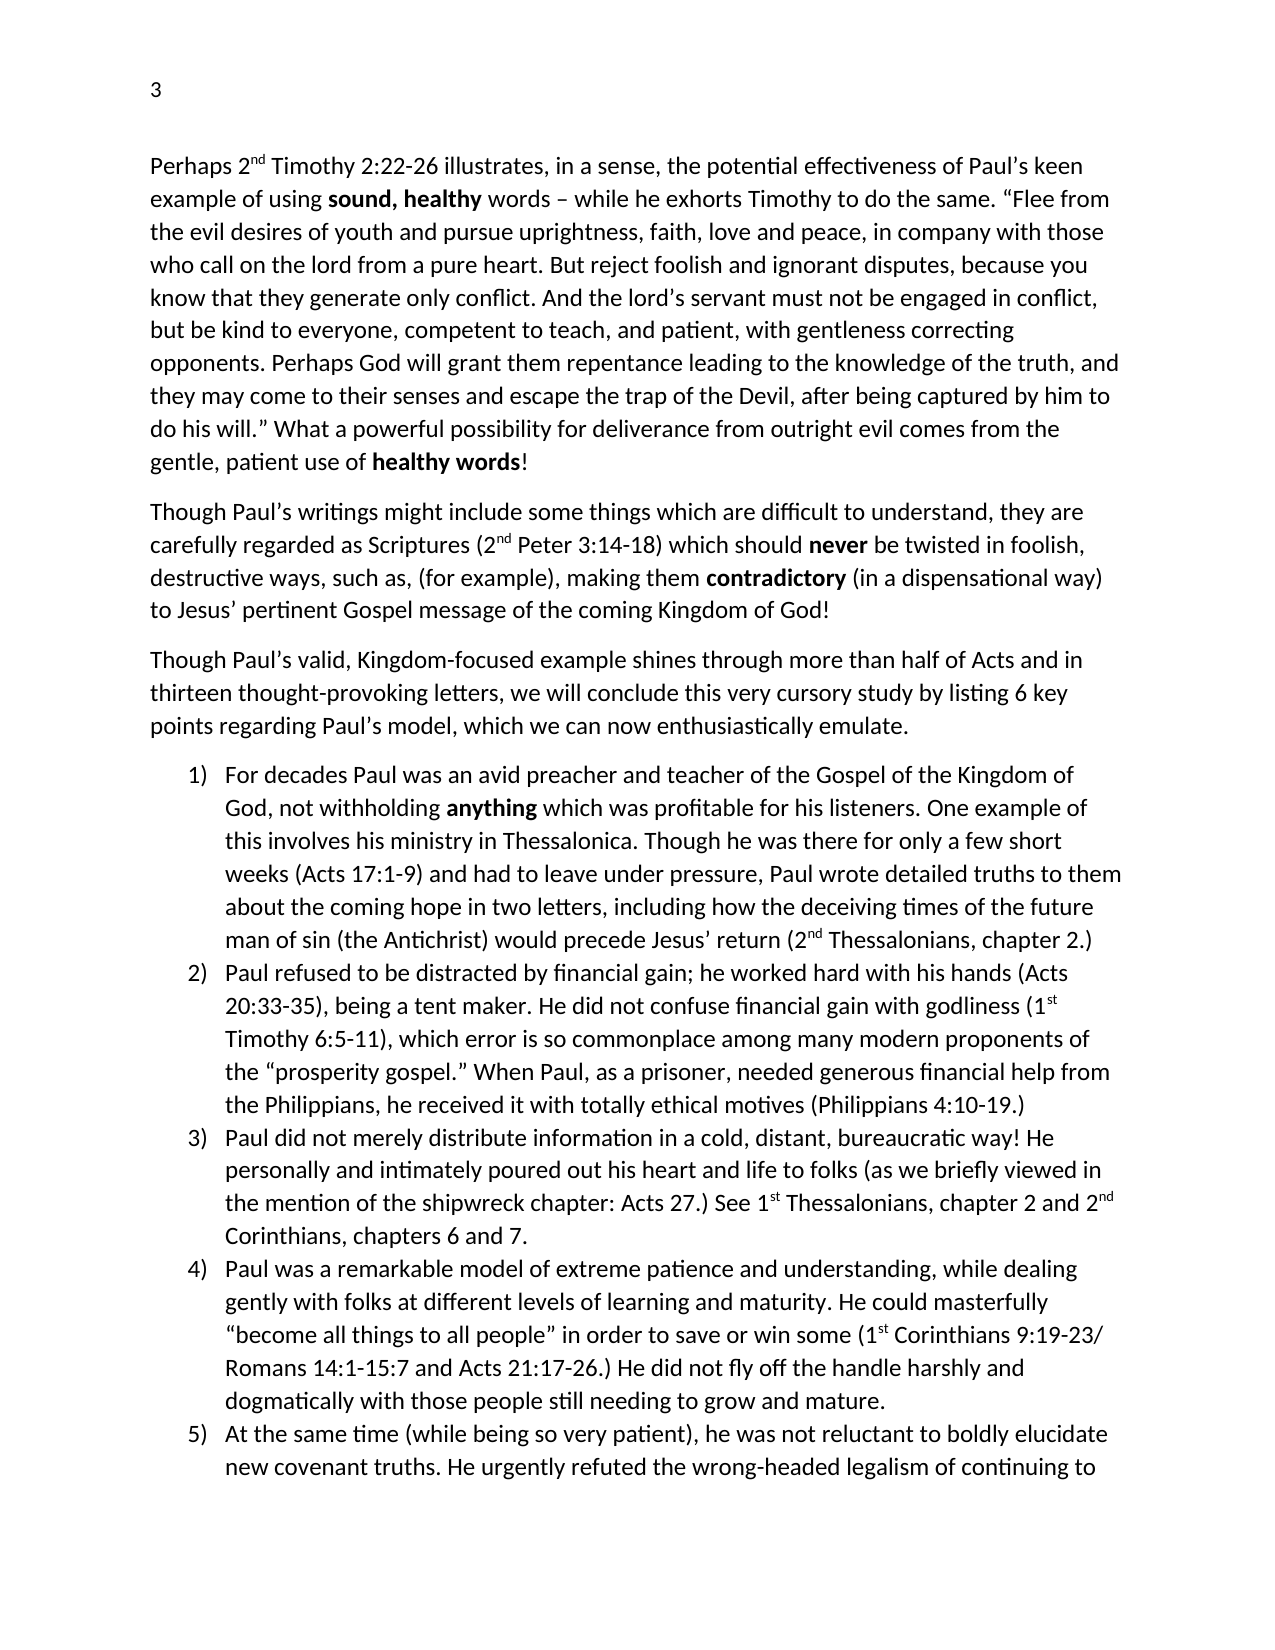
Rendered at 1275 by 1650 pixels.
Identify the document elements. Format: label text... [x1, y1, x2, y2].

list For decades Paul was an avid preacher and teacher of the Gospel of the Kingdom of God, not withholding anything which was profitable for his listeners. One example of this involves his ministry in Thessalonica. Though he was there for only a few short weeks (Acts 17:1-9) and had to leave under pressure, Paul wrote detailed truths to them about the coming hope in two letters, including how the deceiving times of the future man of sin (the Antichrist) would precede Jesus’ return (2nd Thessalonians, chapter 2.) [187, 759, 1125, 955]
list Paul was a remarkable model of extreme patience and understanding, while dealing gently with folks at different levels of learning and maturity. He could masterfully “become all things to all people” in order to save or win some (1st Corinthians 9:19-23/ Romans 14:1-15:7 and Acts 21:17-26.) He did not fly off the handle harshly and dogmatically with those people still needing to grow and mature. [187, 1253, 1125, 1416]
text Though Paul’s valid, Kingdom-focused example shines through more than half of Acts and in thirteen thought-provoking letters, we will conclude this very cursory study by listing 6 key points regarding Paul’s model, which we can now enthusiastically emulate. [150, 644, 1125, 741]
list Paul did not merely distribute information in a cold, distant, bureaucratic way! He personally and intimately poured out his heart and life to folks (as we briefly viewed in the mention of the shipwreck chapter: Acts 27.) See 1st Thessalonians, chapter 2 and 2nd Corinthians, chapters 6 and 7. [187, 1122, 1125, 1251]
list Paul refused to be distracted by financial gain; he worked hard with his hands (Acts 20:33-35), being a tent maker. He did not confuse financial gain with godliness (1st Timothy 6:5-11), which error is so commonplace among many modern proponents of the “prosperity gospel.” When Paul, as a prisoner, needed generous financial help from the Philippians, he received it with totally ethical motives (Philippians 4:10-19.) [187, 957, 1125, 1119]
text Perhaps 2nd Timothy 2:22-26 illustrates, in a sense, the potential effectiveness of Paul’s keen example of using sound, healthy words – while he exhorts Timothy to do the same. “Flee from the evil desires of youth and pursue uprightness, faith, love and peace, in company with those who call on the lord from a pure heart. But reject foolish and ignorant disputes, because you know that they generate only conflict. And the lord’s servant must not be engaged in conflict, but be kind to everyone, competent to teach, and patient, with gentleness correcting opponents. Perhaps God will grant them repentance leading to the knowledge of the truth, and they may come to their senses and escape the trap of the Devil, after being captured by him to do his will.” What a powerful possibility for deliverance from outright evil comes from the gentle, patient use of healthy words! [150, 150, 1125, 477]
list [187, 1418, 1125, 1481]
text Though Paul’s writings might include some things which are difficult to understand, they are carefully regarded as Scriptures (2nd Peter 3:14-18) which should never be twisted in foolish, destructive ways, such as, (for example), making them contradictory (in a dispensational way) to Jesus’ pertinent Gospel message of the coming Kingdom of God! [150, 496, 1125, 625]
